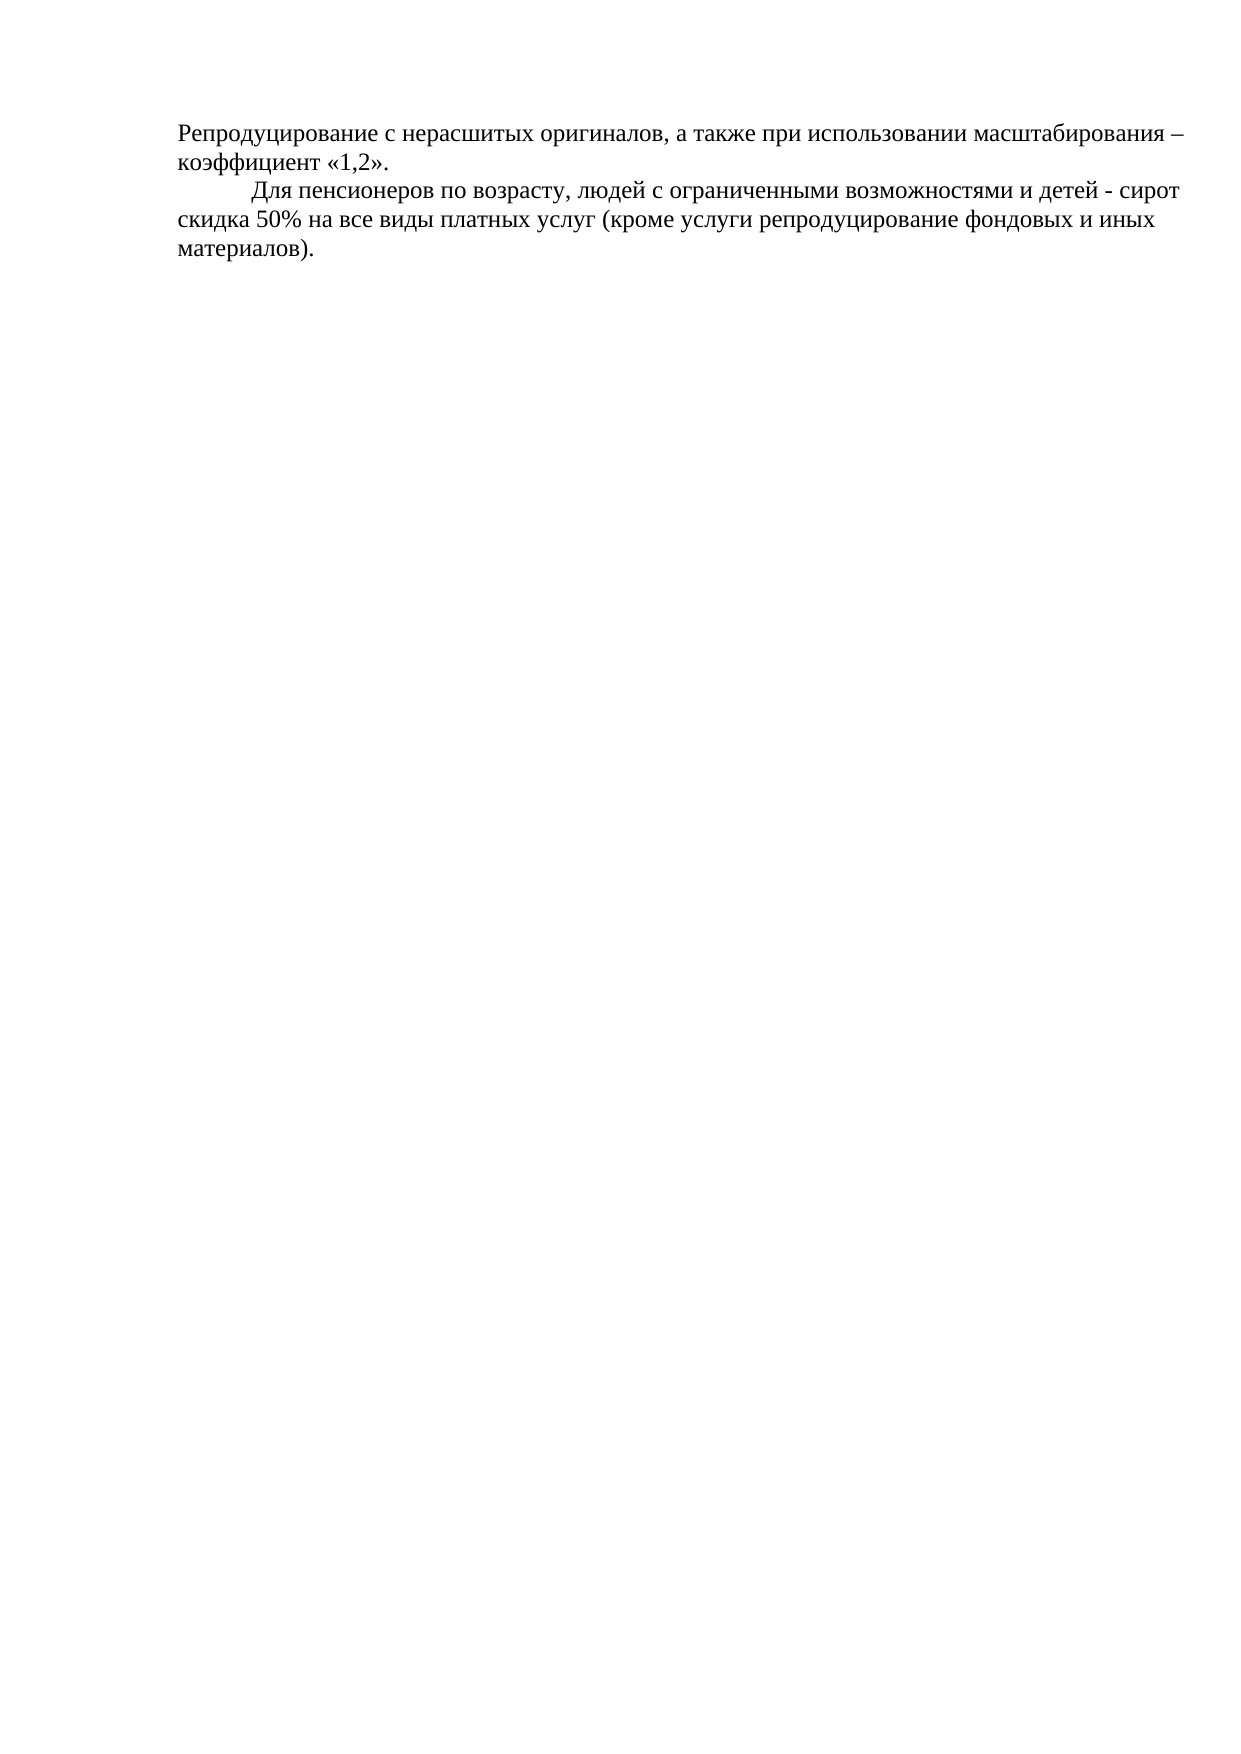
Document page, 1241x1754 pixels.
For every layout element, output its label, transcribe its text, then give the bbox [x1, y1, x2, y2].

text скидка 50% на все виды платных услуг (кроме услуги репродуцирование фондовых и иных материалов). [177, 204, 1240, 262]
text Репродуцирование с нерасшитых оригиналов, а также при использовании масштабирования – коэффициент «1,2». [177, 118, 1240, 176]
text Для пенсионеров по возрасту, людей с ограниченными возможностями и детей - сирот [177, 176, 1240, 204]
